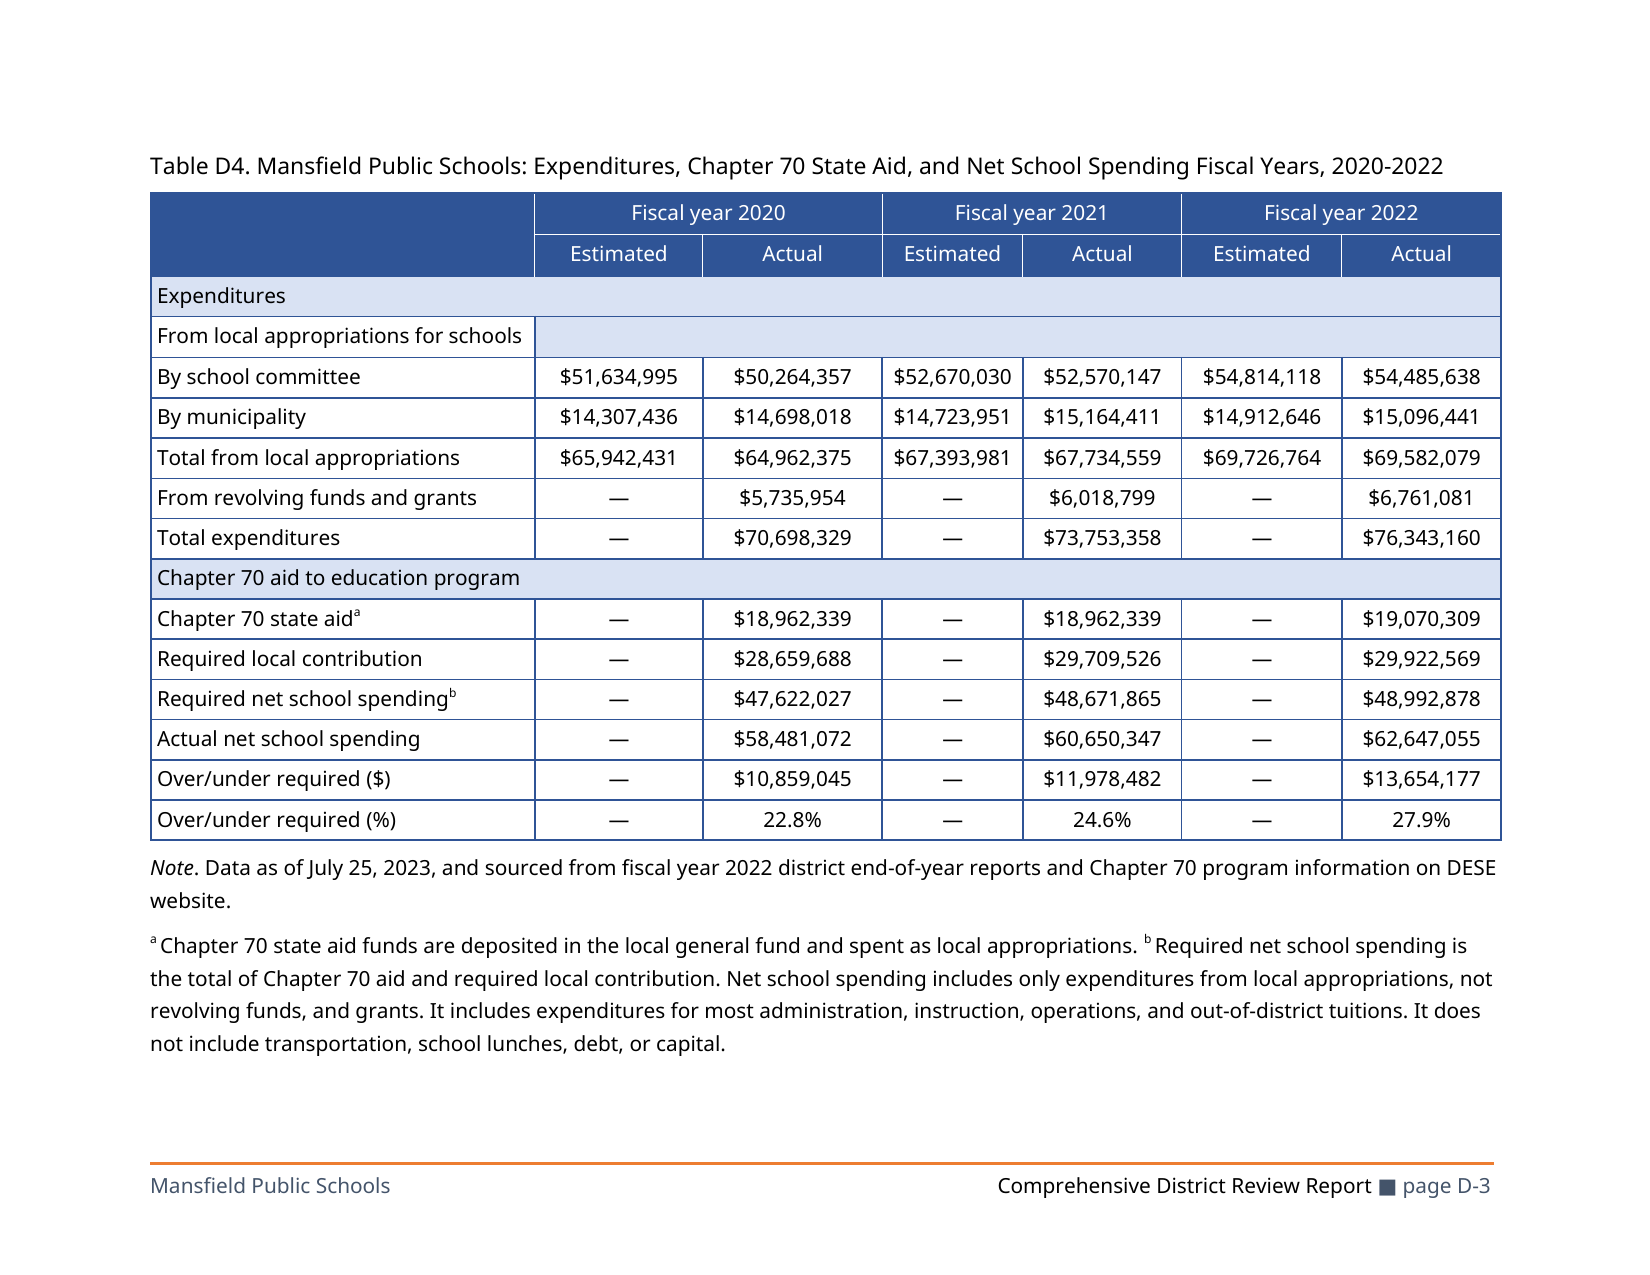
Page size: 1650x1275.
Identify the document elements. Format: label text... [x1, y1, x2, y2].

table_cell — [883, 640, 1022, 678]
table_cell By municipality [152, 399, 534, 437]
table_cell — [883, 761, 1022, 799]
table_cell Actual [703, 235, 882, 275]
table_cell $69,726,764 [1182, 439, 1341, 477]
table_cell $47,622,027 [704, 680, 881, 719]
table_cell — [1182, 479, 1341, 518]
table_cell $14,698,018 [704, 399, 881, 437]
table_cell — [536, 680, 702, 719]
table_cell Required local contribution [152, 640, 534, 678]
table_cell $54,485,638 [1343, 358, 1500, 397]
table_cell — [536, 600, 702, 638]
table_cell — [883, 801, 1022, 839]
table_cell — [1182, 519, 1341, 558]
table_cell $62,647,055 [1343, 720, 1500, 759]
table_cell By school committee [152, 358, 534, 397]
table_cell $67,393,981 [883, 439, 1022, 477]
table_cell $15,164,411 [1024, 399, 1181, 437]
table_cell Over/under required ($) [152, 761, 534, 799]
table_cell $50,264,357 [704, 358, 881, 397]
table_cell $19,070,309 [1343, 600, 1500, 638]
table_cell $52,670,030 [883, 358, 1022, 397]
table_cell Estimated [535, 235, 702, 275]
table_cell $48,992,878 [1343, 680, 1500, 719]
table_cell Actual net school spending [152, 720, 534, 759]
table_header [152, 194, 534, 234]
table_cell Estimated [1182, 235, 1341, 275]
table_cell Actual [1023, 235, 1181, 275]
table_cell — [883, 720, 1022, 759]
table_cell $14,723,951 [883, 399, 1022, 437]
table_cell $11,978,482 [1024, 761, 1181, 799]
table_cell — [536, 720, 702, 759]
table_header Fiscal year 2022 [1182, 194, 1500, 234]
table_cell $6,761,081 [1343, 479, 1500, 518]
text Note. Data as of July 25, 2023, and sourced from fiscal year 2022 district end-of-year reports and Chapter 70 program information on DESE website. [150, 853, 1500, 914]
table_cell $60,650,347 [1024, 720, 1181, 759]
table_cell $13,654,177 [1343, 761, 1500, 799]
table_cell — [1182, 801, 1341, 839]
table_cell — [883, 519, 1022, 558]
table_cell $5,735,954 [704, 479, 881, 518]
table_cell — [536, 479, 702, 518]
table_cell — [1182, 600, 1341, 638]
table_cell $15,096,441 [1343, 399, 1500, 437]
title Table D4. Mansfield Public Schools: Expenditures, Chapter 70 State Aid, and Net School Spending Fiscal Years, 2020-2022 [150, 150, 1500, 181]
table_cell $14,912,646 [1182, 399, 1341, 437]
table_cell — [536, 519, 702, 558]
table_cell 27.9% [1343, 801, 1500, 839]
table_cell From revolving funds and grants [152, 479, 534, 518]
table_cell [152, 234, 534, 275]
table_cell $64,962,375 [704, 439, 881, 477]
table_cell $65,942,431 [536, 439, 702, 477]
table_cell $6,018,799 [1024, 479, 1181, 518]
table_cell — [1182, 761, 1341, 799]
table_cell $10,859,045 [704, 761, 881, 799]
table_cell $18,962,339 [1024, 600, 1181, 638]
table_cell — [1182, 640, 1341, 678]
table_cell 24.6% [1024, 801, 1181, 839]
table_cell 22.8% [704, 801, 881, 839]
table_cell — [1182, 680, 1341, 719]
table_cell Chapter 70 state aida [152, 600, 534, 638]
table_header Fiscal year 2020 [535, 194, 882, 234]
table_cell — [536, 640, 702, 678]
table_cell $52,570,147 [1024, 358, 1181, 397]
table_cell — [883, 600, 1022, 638]
table_cell Estimated [883, 235, 1022, 275]
table_cell [536, 317, 1500, 357]
table_cell Total from local appropriations [152, 439, 534, 477]
table_cell $54,814,118 [1182, 358, 1341, 397]
table_cell Chapter 70 aid to education program [152, 560, 1500, 598]
table_cell $70,698,329 [704, 519, 881, 558]
table_header Fiscal year 2021 [883, 194, 1181, 234]
table_cell $73,753,358 [1024, 519, 1181, 558]
table_cell $58,481,072 [704, 720, 881, 759]
table_cell $48,671,865 [1024, 680, 1181, 719]
table_cell From local appropriations for schools [152, 317, 534, 357]
table_cell Expenditures [152, 277, 1500, 316]
table_cell — [536, 801, 702, 839]
table_cell Required net school spendingb [152, 680, 534, 719]
table_cell $29,922,569 [1343, 640, 1500, 678]
table_cell — [883, 479, 1022, 518]
table_cell Actual [1342, 235, 1500, 275]
table_cell $51,634,995 [536, 358, 702, 397]
table_cell $67,734,559 [1024, 439, 1181, 477]
table_cell — [883, 680, 1022, 719]
table_cell $14,307,436 [536, 399, 702, 437]
table_cell Over/under required (%) [152, 801, 534, 839]
table_cell $18,962,339 [704, 600, 881, 638]
table_cell Total expenditures [152, 519, 534, 558]
table_cell $69,582,079 [1343, 439, 1500, 477]
table_cell $29,709,526 [1024, 640, 1181, 678]
table_cell — [536, 761, 702, 799]
table_cell $76,343,160 [1343, 519, 1500, 558]
text a Chapter 70 state aid funds are deposited in the local general fund and spent as local appropriations. b Required net school spending is the total of Chapter 70 aid and required local contribution. Net school spending includes only expenditures from local appropriations, not revolving funds, and grants. It includes expenditures for most administration, instruction, operations, and out-of-district tuitions. It does not include transportation, school lunches, debt, or capital. [150, 931, 1500, 1057]
table_cell $28,659,688 [704, 640, 881, 678]
table_cell — [1182, 720, 1341, 759]
